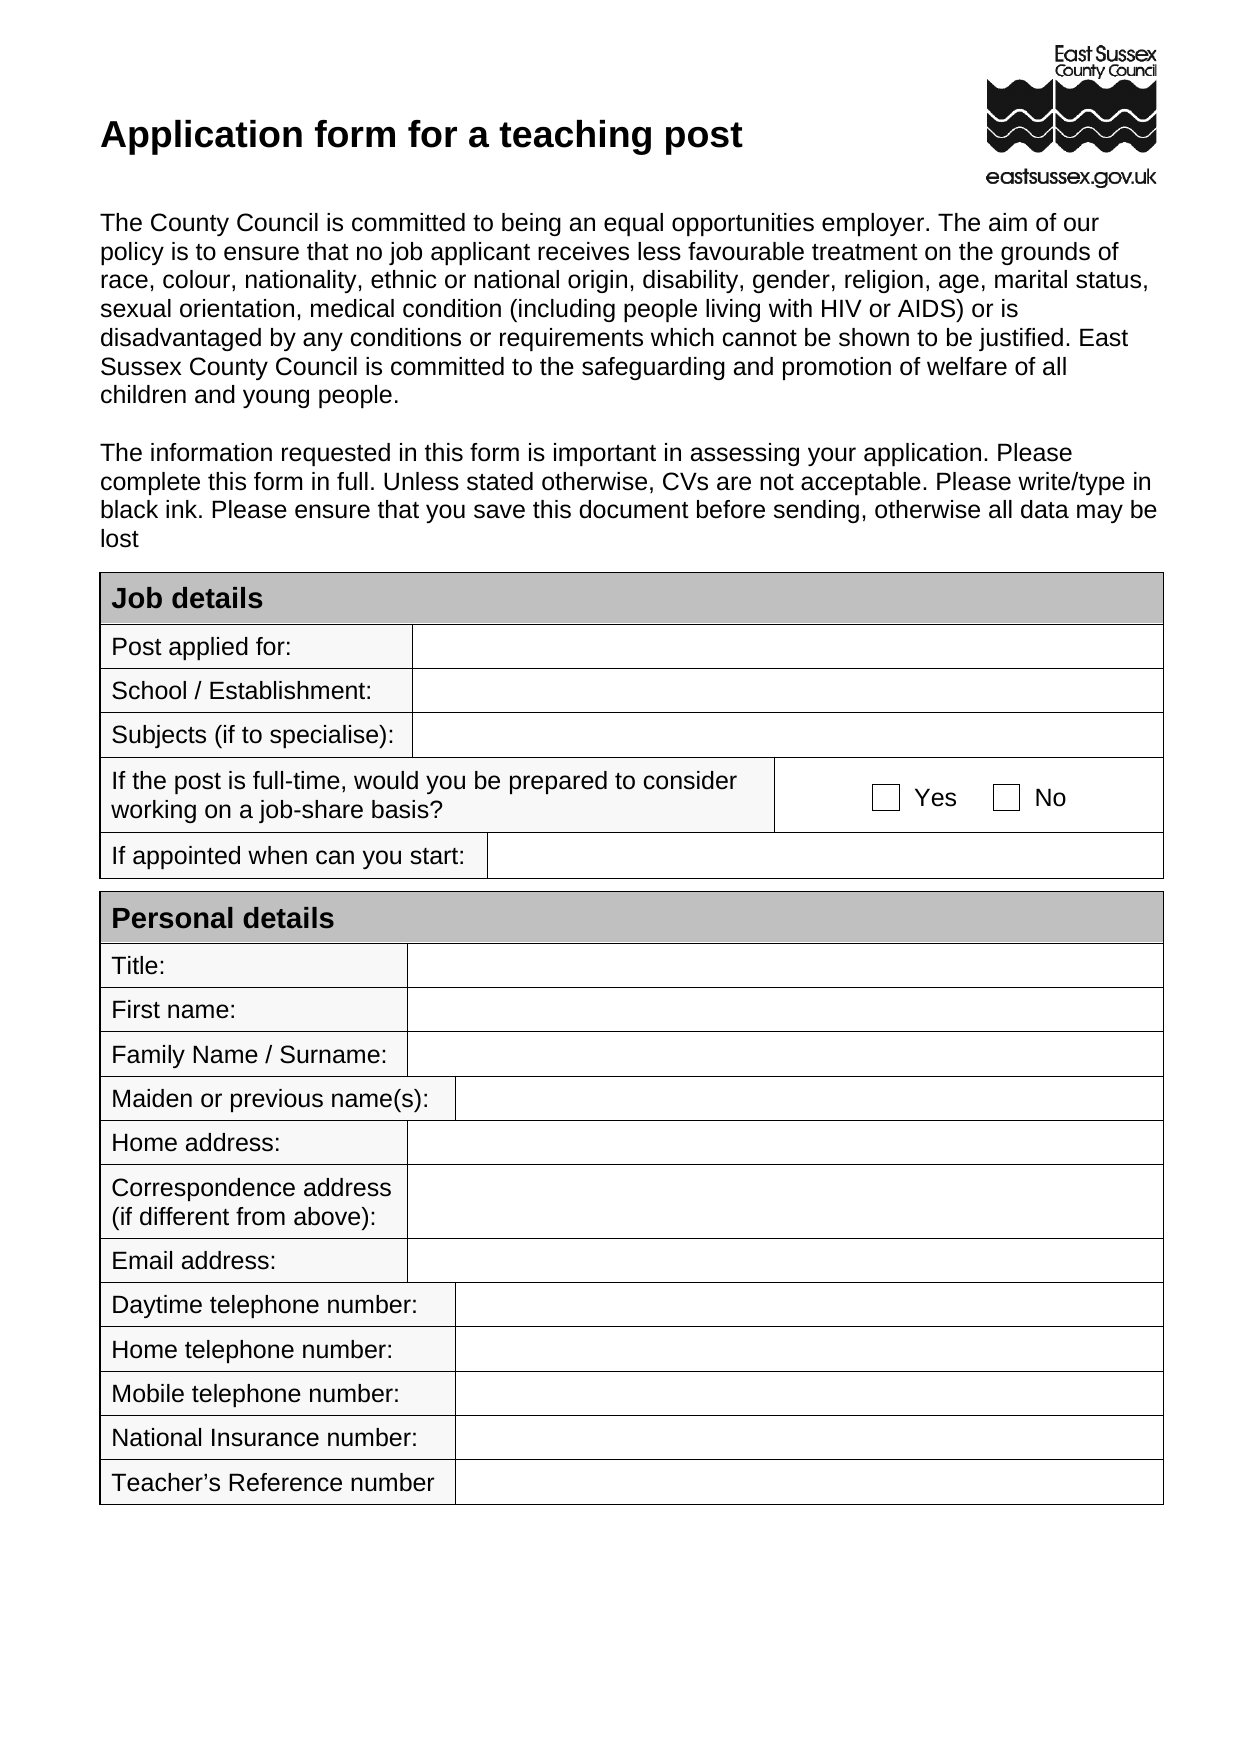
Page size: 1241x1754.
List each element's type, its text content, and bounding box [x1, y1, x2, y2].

table_cell National Insurance number: [101, 1416, 455, 1459]
table_cell [488, 833, 1163, 878]
table_cell Correspondence address (if different from above): [101, 1165, 407, 1237]
table_cell [413, 625, 1163, 668]
table_cell Mobile telephone number: [101, 1372, 455, 1415]
table_cell [408, 988, 1163, 1031]
table_cell Teacher’s Reference number [101, 1460, 455, 1504]
table_cell [408, 1121, 1163, 1164]
table_cell [456, 1372, 1163, 1415]
table_cell If appointed when can you start: [101, 833, 487, 878]
table_cell [413, 713, 1163, 757]
table_cell Daytime telephone number: [101, 1283, 455, 1326]
table_cell Home address: [101, 1121, 407, 1164]
table_cell [456, 1327, 1163, 1371]
text The information requested in this form is important in assessing your application. Please complete this form in full. Unless stated otherwise, CVs are not acceptable. Please write/type in black ink. Please ensure that you save this document before sending, otherwise all data may be lost [100, 438, 1162, 553]
table_cell [456, 1077, 1163, 1120]
table_cell [456, 1460, 1163, 1504]
table_cell [408, 944, 1163, 987]
table_cell If the post is full-time, would you be prepared to consider working on a job-share basis? [101, 758, 774, 832]
table_cell [456, 1283, 1163, 1326]
table_header Job details [101, 573, 1163, 623]
table_header Personal details [101, 892, 1163, 942]
table_cell Subjects (if to specialise): [101, 713, 412, 757]
text Application form for a teaching post [100, 112, 986, 155]
table_cell [408, 1032, 1163, 1076]
table_cell Yes No [775, 758, 1163, 832]
table_cell First name: [101, 988, 407, 1031]
table_cell School / Establishment: [101, 669, 412, 712]
text The County Council is committed to being an equal opportunities employer. The aim of ouolicy is to ensure that no job applicant receives less favourable treatment on the grounds of race, colour, nationality, ethnic or national origin, disability, gender, religion, age, marital status, sexual orientation, medical condition (including people living with HIV or AIDS) or is disadvantaged by any conditions or requirements which cannot be shown to be justified. East Sussex County Council is committed to the safeguarding and promotion of welfare of all children and young people. [100, 208, 1158, 409]
table_cell Maiden or previous name(s): [101, 1077, 455, 1120]
table_cell [408, 1165, 1163, 1237]
picture [986, 45, 1157, 188]
table_cell [413, 669, 1163, 712]
table_cell Home telephone number: [101, 1327, 455, 1371]
table_cell [456, 1416, 1163, 1459]
table_cell Title: [101, 944, 407, 987]
table_cell Post applied for: [101, 625, 412, 668]
table_cell Family Name / Surname: [101, 1032, 407, 1076]
table_cell Email address: [101, 1239, 407, 1282]
table_cell [408, 1239, 1163, 1282]
